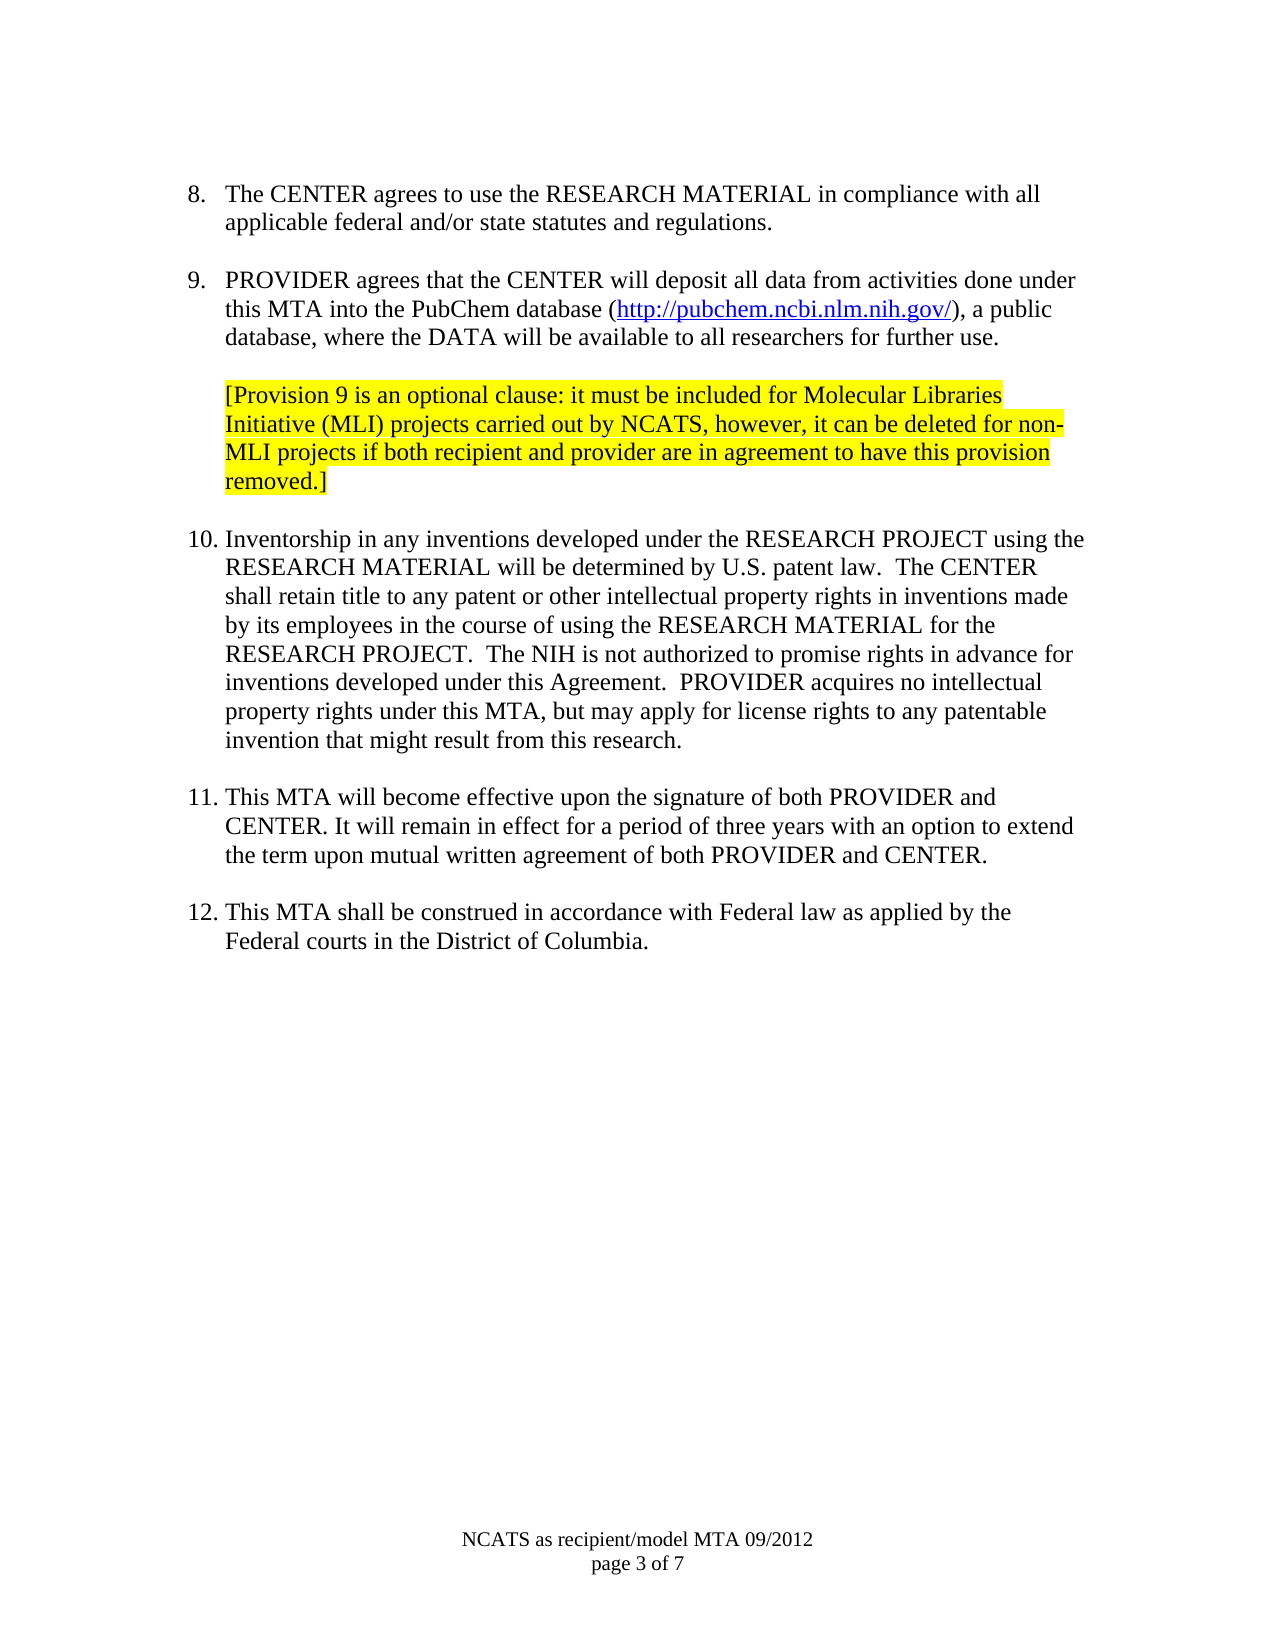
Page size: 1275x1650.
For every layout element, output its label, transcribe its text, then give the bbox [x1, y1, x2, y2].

list PROVIDER agrees that the CENTER will deposit all data from activities done under this MTA into the PubChem database (http://pubchem.ncbi.nlm.nih.gov/), a public database, where the DATA will be available to all researchers for further use. [187, 265, 1087, 351]
list This MTA shall be construed in accordance with Federal law as applied by the Federal courts in the District of Columbia. [187, 897, 1087, 955]
list The CENTER agrees to use the RESEARCH MATERIAL in compliance with all applicable federal and/or state statutes and regulations. [187, 179, 1087, 236]
list Inventorship in any inventions developed under the RESEARCH PROJECT using the RESEARCH MATERIAL will be determined by U.S. patent law. The CENTER shall retain title to any patent or other intellectual property rights in inventions made by its employees in the course of using the RESEARCH MATERIAL for the RESEARCH PROJECT. The NIH is not authorized to promise rights in advance for inventions developed under this Agreement. PROVIDER acquires no intellectual property rights under this MTA, but may apply for license rights to any patentable invention that might result from this research. [187, 524, 1087, 754]
list This MTA will become effective upon the signature of both PROVIDER and CENTER. It will remain in effect for a period of three years with an option to extend the term upon mutual written agreement of both PROVIDER and CENTER. [187, 782, 1087, 869]
list [Provision 9 is an optional clause: it must be included for Molecular Libraries Initiative (MLI) projects carried out by NCATS, however, it can be deleted for non-MLI projects if both recipient and provider are in agreement to have this provision removed.] [225, 380, 1087, 495]
